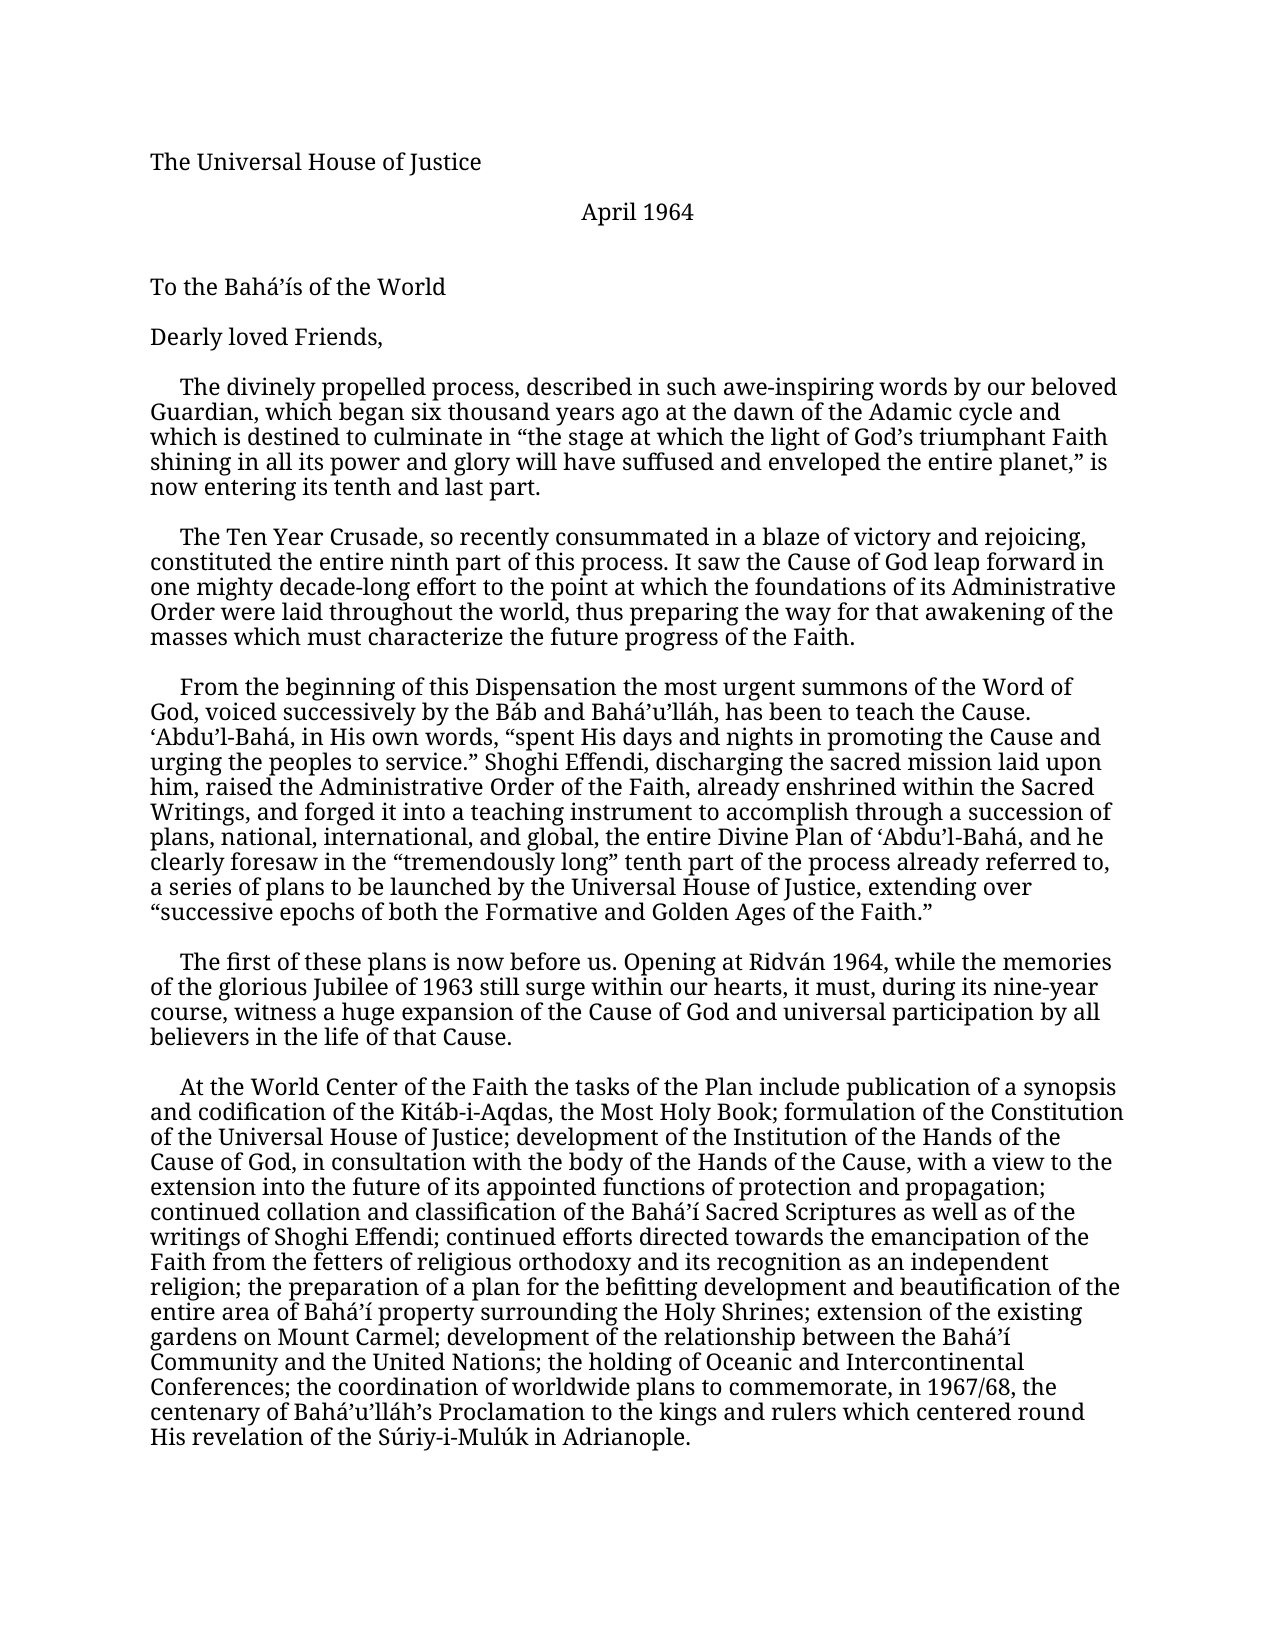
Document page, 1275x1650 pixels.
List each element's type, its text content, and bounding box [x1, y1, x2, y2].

text The first of these plans is now before us. Opening at Ridván 1964, while the memories of the glorious Jubilee of 1963 still surge within our hearts, it must, during its nine-year course, witness a huge expansion of the Cause of God and universal participation by all believers in the life of that Cause. [150, 950, 1125, 1050]
text To the Bahá’ís of the World [150, 275, 1125, 300]
text The Ten Year Crusade, so recently consummated in a blaze of victory and rejoicing, constituted the entire ninth part of this process. It saw the Cause of God leap forward in one mighty decade-long effort to the point at which the foundations of its Administrative Order were laid throughout the world, thus preparing the way for that awakening of the masses which must characterize the future progress of the Faith. [150, 525, 1125, 650]
text April 1964 [150, 200, 1125, 225]
text The divinely propelled process, described in such awe-inspiring words by our beloved Guardian, which began six thousand years ago at the dawn of the Adamic cycle and which is destined to culminate in “the stage at which the light of God’s triumphant Faith shining in all its power and glory will have suffused and enveloped the entire planet,” is now entering its tenth and last part. [150, 375, 1125, 500]
text At the World Center of the Faith the tasks of the Plan include publication of a synopsis and codification of the Kitáb-i-Aqdas, the Most Holy Book; formulation of the Constitution of the Universal House of Justice; development of the Institution of the Hands of the Cause of God, in consultation with the body of the Hands of the Cause, with a view to the extension into the future of its appointed functions of protection and propagation; continued collation and classification of the Bahá’í Sacred Scriptures as well as of the writings of Shoghi Effendi; continued efforts directed towards the emancipation of the Faith from the fetters of religious orthodoxy and its recognition as an independent religion; the preparation of a plan for the befitting development and beautification of the entire area of Bahá’í property surrounding the Holy Shrines; extension of the existing gardens on Mount Carmel; development of the relationship between the Bahá’í Community and the United Nations; the holding of Oceanic and Intercontinental Conferences; the coordination of worldwide plans to commemorate, in 1967/68, the centenary of Bahá’u’lláh’s Proclamation to the kings and rulers which centered round His revelation of the Súriy-i-Mulúk in Adrianople. [150, 1075, 1125, 1450]
text From the beginning of this Dispensation the most urgent summons of the Word of God, voiced successively by the Báb and Bahá’u’lláh, has been to teach the Cause. ‘Abdu’l-Bahá, in His own words, “spent His days and nights in promoting the Cause and urging the peoples to service.” Shoghi Effendi, discharging the sacred mission laid upon him, raised the Administrative Order of the Faith, already enshrined within the Sacred Writings, and forged it into a teaching instrument to accomplish through a succession of plans, national, international, and global, the entire Divine Plan of ‘Abdu’l-Bahá, and he clearly foresaw in the “tremendously long” tenth part of the process already referred to, a series of plans to be launched by the Universal House of Justice, extending over “successive epochs of both the Formative and Golden Ages of the Faith.” [150, 675, 1125, 925]
text Dearly loved Friends, [150, 325, 1125, 350]
